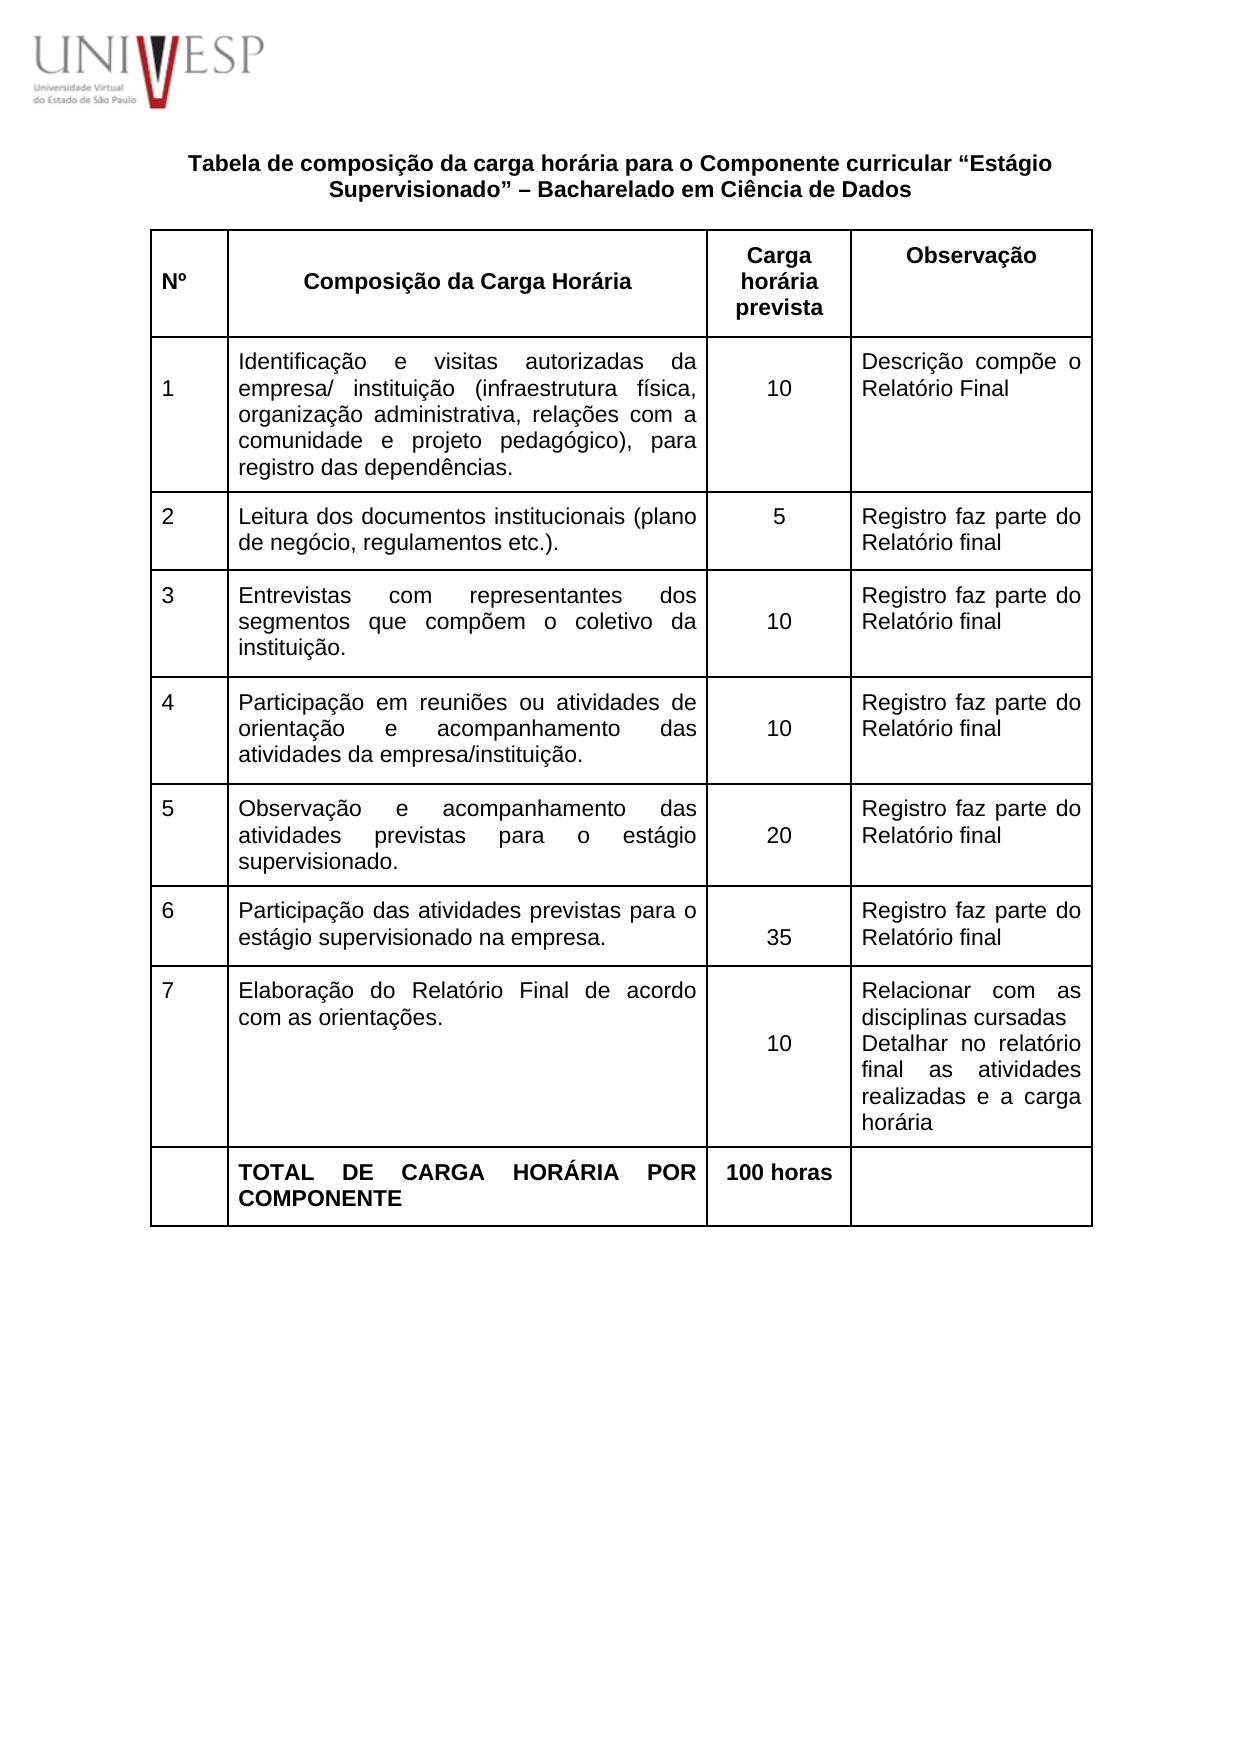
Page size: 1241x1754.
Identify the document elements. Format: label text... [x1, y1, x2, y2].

table_cell 10 [708, 338, 850, 491]
table_cell 100 horas [708, 1148, 850, 1224]
table_cell 5 [708, 493, 850, 569]
table_cell Participação das atividades previstas para o estágio supervisionado na empresa. [229, 887, 706, 965]
table_cell Leitura dos documentos institucionais (plano de negócio, regulamentos etc.). [229, 493, 706, 569]
table_cell Elaboração do Relatório Final de acordo com as orientações. [229, 967, 706, 1146]
table_cell 4 [152, 678, 227, 783]
table_cell 10 [708, 678, 850, 783]
table_cell 10 [708, 967, 850, 1146]
table_cell Registro faz parte do Relatório final [852, 493, 1091, 569]
table_cell Registro faz parte do Relatório final [852, 887, 1091, 965]
table_cell [852, 1148, 1091, 1224]
table_cell Relacionar com as disciplinas cursadas Detalhar no relatório final as atividades realizadas e a carga horária [852, 967, 1091, 1146]
table_cell Observação e acompanhamento das atividades previstas para o estágio supervisionado. [229, 785, 706, 885]
table_cell 1 [152, 338, 227, 491]
table_cell Registro faz parte do Relatório final [852, 571, 1091, 676]
table_cell Participação em reuniões ou atividades de orientação e acompanhamento das atividades da empresa/instituição. [229, 678, 706, 783]
table_cell TOTAL DE CARGA HORÁRIA POR COMPONENTE [229, 1148, 706, 1224]
table_cell Descrição compõe o Relatório Final [852, 338, 1091, 491]
table_cell Registro faz parte do Relatório final [852, 678, 1091, 783]
table_cell [152, 1148, 227, 1224]
table_cell Entrevistas com representantes dos segmentos que compõem o coletivo da instituição. [229, 571, 706, 676]
table_cell 5 [152, 785, 227, 885]
table_cell Identificação e visitas autorizadas da empresa/ instituição (infraestrutura física, organização administrativa, relações com a comunidade e projeto pedagógico), para registro das dependências. [229, 338, 706, 491]
table_cell 2 [152, 493, 227, 569]
table_cell 3 [152, 571, 227, 676]
text Tabela de composição da carga horária para o Componente curricular “Estágio Supervisionado” – Bacharelado em Ciência de Dados [150, 150, 1090, 203]
table_header Observação [852, 231, 1091, 336]
table_cell 20 [708, 785, 850, 885]
table_cell 6 [152, 887, 227, 965]
table_header Carga horária prevista [708, 231, 850, 336]
table_header Nº [152, 231, 227, 336]
table_cell 10 [708, 571, 850, 676]
table_cell 7 [152, 967, 227, 1146]
picture [29, 27, 273, 112]
table_cell 35 [708, 887, 850, 965]
table_cell Registro faz parte do Relatório final [852, 785, 1091, 885]
table_header Composição da Carga Horária [229, 231, 706, 336]
